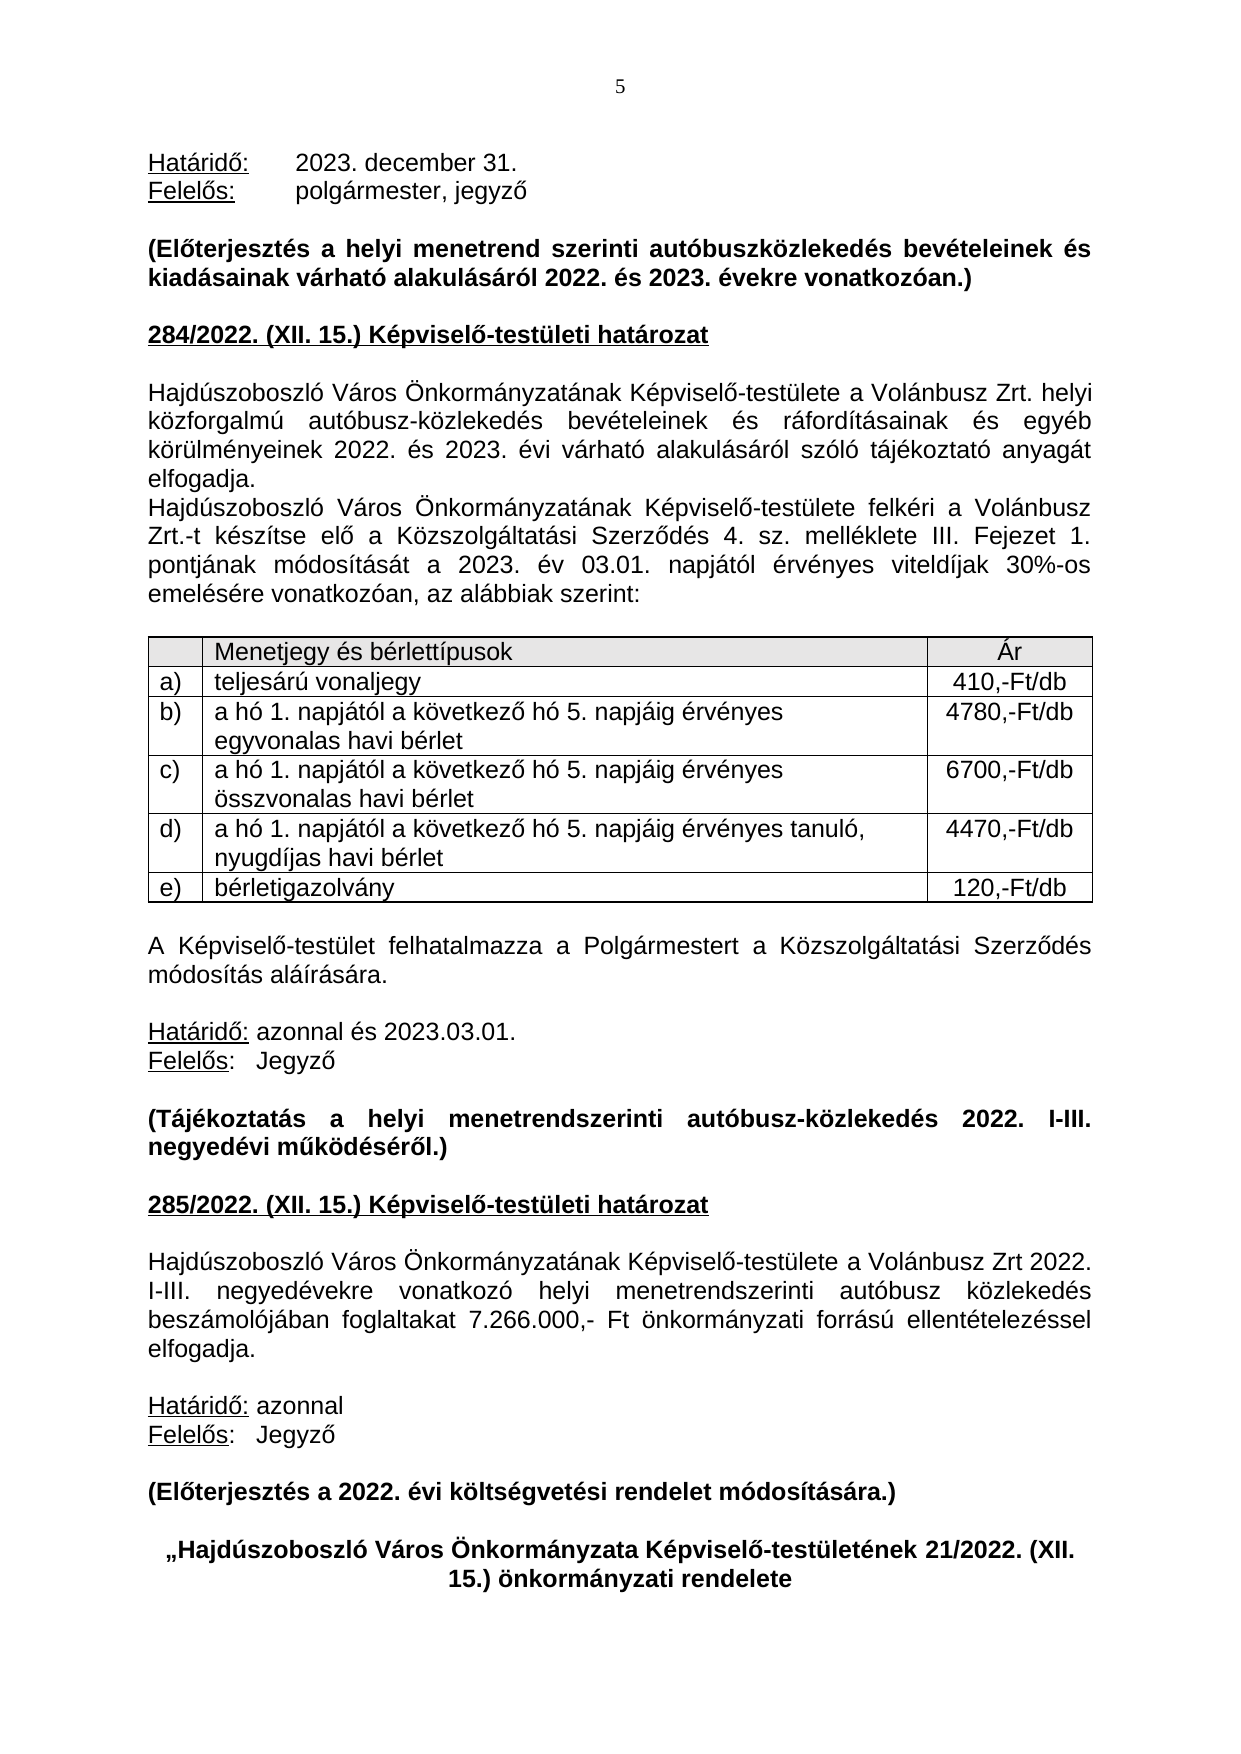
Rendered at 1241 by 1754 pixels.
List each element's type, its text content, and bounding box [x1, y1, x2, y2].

table_header Menetjegy és bérlettípusok [203, 638, 927, 666]
table_cell a hó 1. napjától a következő hó 5. napjáig érvényes egyvonalas havi bérlet [203, 697, 927, 754]
list (Tájékoztatás a helyi menetrendszerinti autóbusz-közlekedés 2022. I-III. negyedévi működéséről.) [148, 1104, 1093, 1161]
text Felelős: polgármester, jegyző [148, 176, 1093, 205]
table_cell teljesárú vonaljegy [203, 667, 927, 696]
text „Hajdúszoboszló Város Önkormányzata Képviselő-testületének 21/2022. (XII. 15.) önkormányzati rendelete [148, 1535, 1093, 1592]
table_cell bérletigazolvány [203, 873, 927, 901]
table_cell c) [149, 756, 202, 813]
text 284/2022. (XII. 15.) Képviselő-testületi határozat [148, 320, 1093, 349]
text Határidő: azonnal és 2023.03.01. [148, 1017, 1093, 1046]
text Hajdúszoboszló Város Önkormányzatának Képviselő-testülete a Volánbusz Zrt. helyi közforgalmú autóbusz-közlekedés bevételeinek és ráfordításainak és egyéb körülményeinek 2022. és 2023. évi várható alakulásáról szóló tájékoztató anyagát elfogadja. [148, 378, 1093, 493]
table_cell a hó 1. napjától a következő hó 5. napjáig érvényes tanuló, nyugdíjas havi bérlet [203, 814, 927, 872]
table_cell 410,-Ft/db [928, 667, 1092, 696]
table_header Ár [928, 638, 1092, 666]
text Hajdúszoboszló Város Önkormányzatának Képviselő-testülete a Volánbusz Zrt 2022. I-III. negyedévekre vonatkozó helyi menetrendszerinti autóbusz közlekedés beszámolójában foglaltakat 7.266.000,- Ft önkormányzati forrású ellentételezéssel elfogadja. [148, 1247, 1093, 1362]
table_cell a) [149, 667, 202, 696]
table_cell b) [149, 697, 202, 754]
list (Előterjesztés a helyi menetrend szerinti autóbuszközlekedés bevételeinek és kiadásainak várható alakulásáról 2022. és 2023. évekre vonatkozóan.) [148, 234, 1093, 291]
table_cell a hó 1. napjától a következő hó 5. napjáig érvényes összvonalas havi bérlet [203, 756, 927, 813]
table_cell 6700,-Ft/db [928, 756, 1092, 813]
table_header [149, 638, 202, 666]
table_cell e) [149, 873, 202, 901]
text Felelős: Jegyző [148, 1046, 1093, 1075]
table_cell 4780,-Ft/db [928, 697, 1092, 754]
table_cell d) [149, 814, 202, 872]
text A Képviselő-testület felhatalmazza a Polgármestert a Közszolgáltatási Szerződés módosítás aláírására. [148, 931, 1093, 989]
text Határidő: 2023. december 31. [148, 148, 1093, 176]
list (Előterjesztés a 2022. évi költségvetési rendelet módosítására.) [148, 1477, 1093, 1506]
text 285/2022. (XII. 15.) Képviselő-testületi határozat [148, 1190, 1093, 1219]
text Határidő: azonnal [148, 1391, 1093, 1420]
text Hajdúszoboszló Város Önkormányzatának Képviselő-testülete felkéri a Volánbusz Zrt.-t készítse elő a Közszolgáltatási Szerződés 4. sz. melléklete III. Fejezet 1. pontjának módosítását a 2023. év 03.01. napjától érvényes viteldíjak 30%-os emelésére vonatkozóan, az alábbiak szerint: [148, 493, 1093, 608]
table_cell 120,-Ft/db [928, 873, 1092, 901]
table_cell 4470,-Ft/db [928, 814, 1092, 872]
text Felelős: Jegyző [148, 1420, 1093, 1449]
